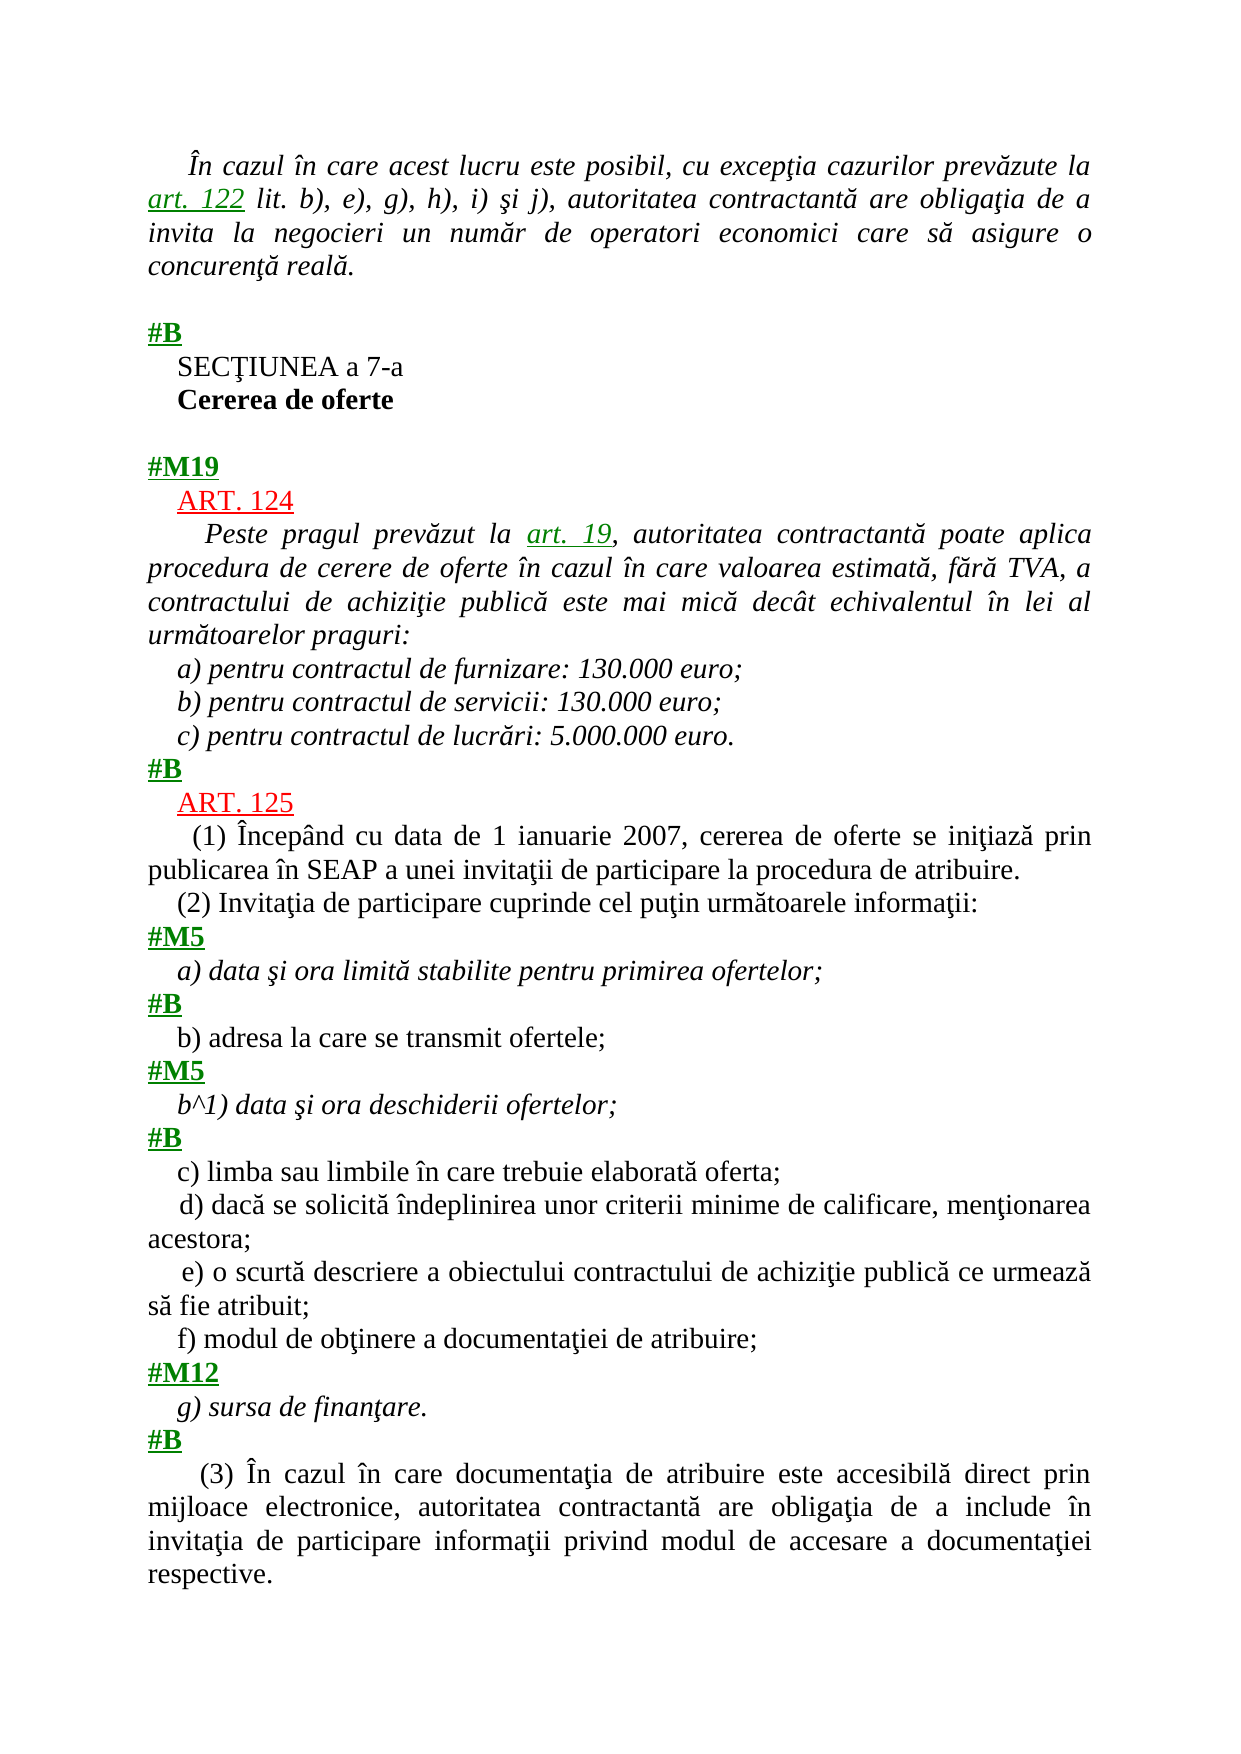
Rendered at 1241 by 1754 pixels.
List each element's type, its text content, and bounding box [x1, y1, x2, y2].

text a) pentru contractul de furnizare: 130.000 euro; [148, 651, 1093, 684]
text g) sursa de finanţare. [148, 1389, 1093, 1422]
text #B [148, 1120, 1093, 1154]
text SECŢIUNEA a 7-a [148, 349, 1093, 382]
text În cazul în care acest lucru este posibil, cu excepţia cazurilor prevăzute la art. 122 lit. b), e), g), h), i) şi j), autoritatea contractantă are obligaţia de a invita la negocieri un număr de operatori economici care să asigure o concurenţă reală. [148, 148, 1093, 282]
text #B [148, 1422, 1093, 1456]
text Peste pragul prevăzut la art. 19, autoritatea contractantă poate aplica procedura de cerere de oferte în cazul în care valoarea estimată, fără TVA, a contractului de achiziţie publică este mai mică decât echivalentul în lei al următoarelor praguri: [148, 517, 1093, 651]
text d) dacă se solicită îndeplinirea unor criterii minime de calificare, menţionarea acestora; [148, 1187, 1093, 1254]
text (3) În cazul în care documentaţia de atribuire este accesibilă direct prin mijloace electronice, autoritatea contractantă are obligaţia de a include în invitaţia de participare informaţii privind modul de accesare a documentaţiei respective. [148, 1456, 1093, 1590]
text c) pentru contractul de lucrări: 5.000.000 euro. [148, 718, 1093, 751]
text #M5 [148, 919, 1093, 953]
text f) modul de obţinere a documentaţiei de atribuire; [148, 1322, 1093, 1355]
text a) data şi ora limită stabilite pentru primirea ofertelor; [148, 953, 1093, 986]
text #B [148, 315, 1093, 349]
text b) adresa la care se transmit ofertele; [148, 1020, 1093, 1053]
text (1) Începând cu data de 1 ianuarie 2007, cererea de oferte se iniţiază prin publicarea în SEAP a unei invitaţii de participare la procedura de atribuire. [148, 818, 1093, 886]
text Cererea de oferte [148, 382, 1093, 416]
text c) limba sau limbile în care trebuie elaborată oferta; [148, 1154, 1093, 1187]
text ART. 125 [148, 785, 1093, 818]
text (2) Invitaţia de participare cuprinde cel puţin următoarele informaţii: [148, 886, 1093, 919]
text ART. 124 [148, 483, 1093, 517]
text #B [148, 751, 1093, 785]
text #M19 [148, 449, 1093, 483]
text #M5 [148, 1053, 1093, 1087]
text b^1) data şi ora deschiderii ofertelor; [148, 1087, 1093, 1120]
text b) pentru contractul de servicii: 130.000 euro; [148, 684, 1093, 718]
text #B [148, 986, 1093, 1020]
text #M12 [148, 1355, 1093, 1389]
text e) o scurtă descriere a obiectului contractului de achiziţie publică ce urmează să fie atribuit; [148, 1254, 1093, 1322]
